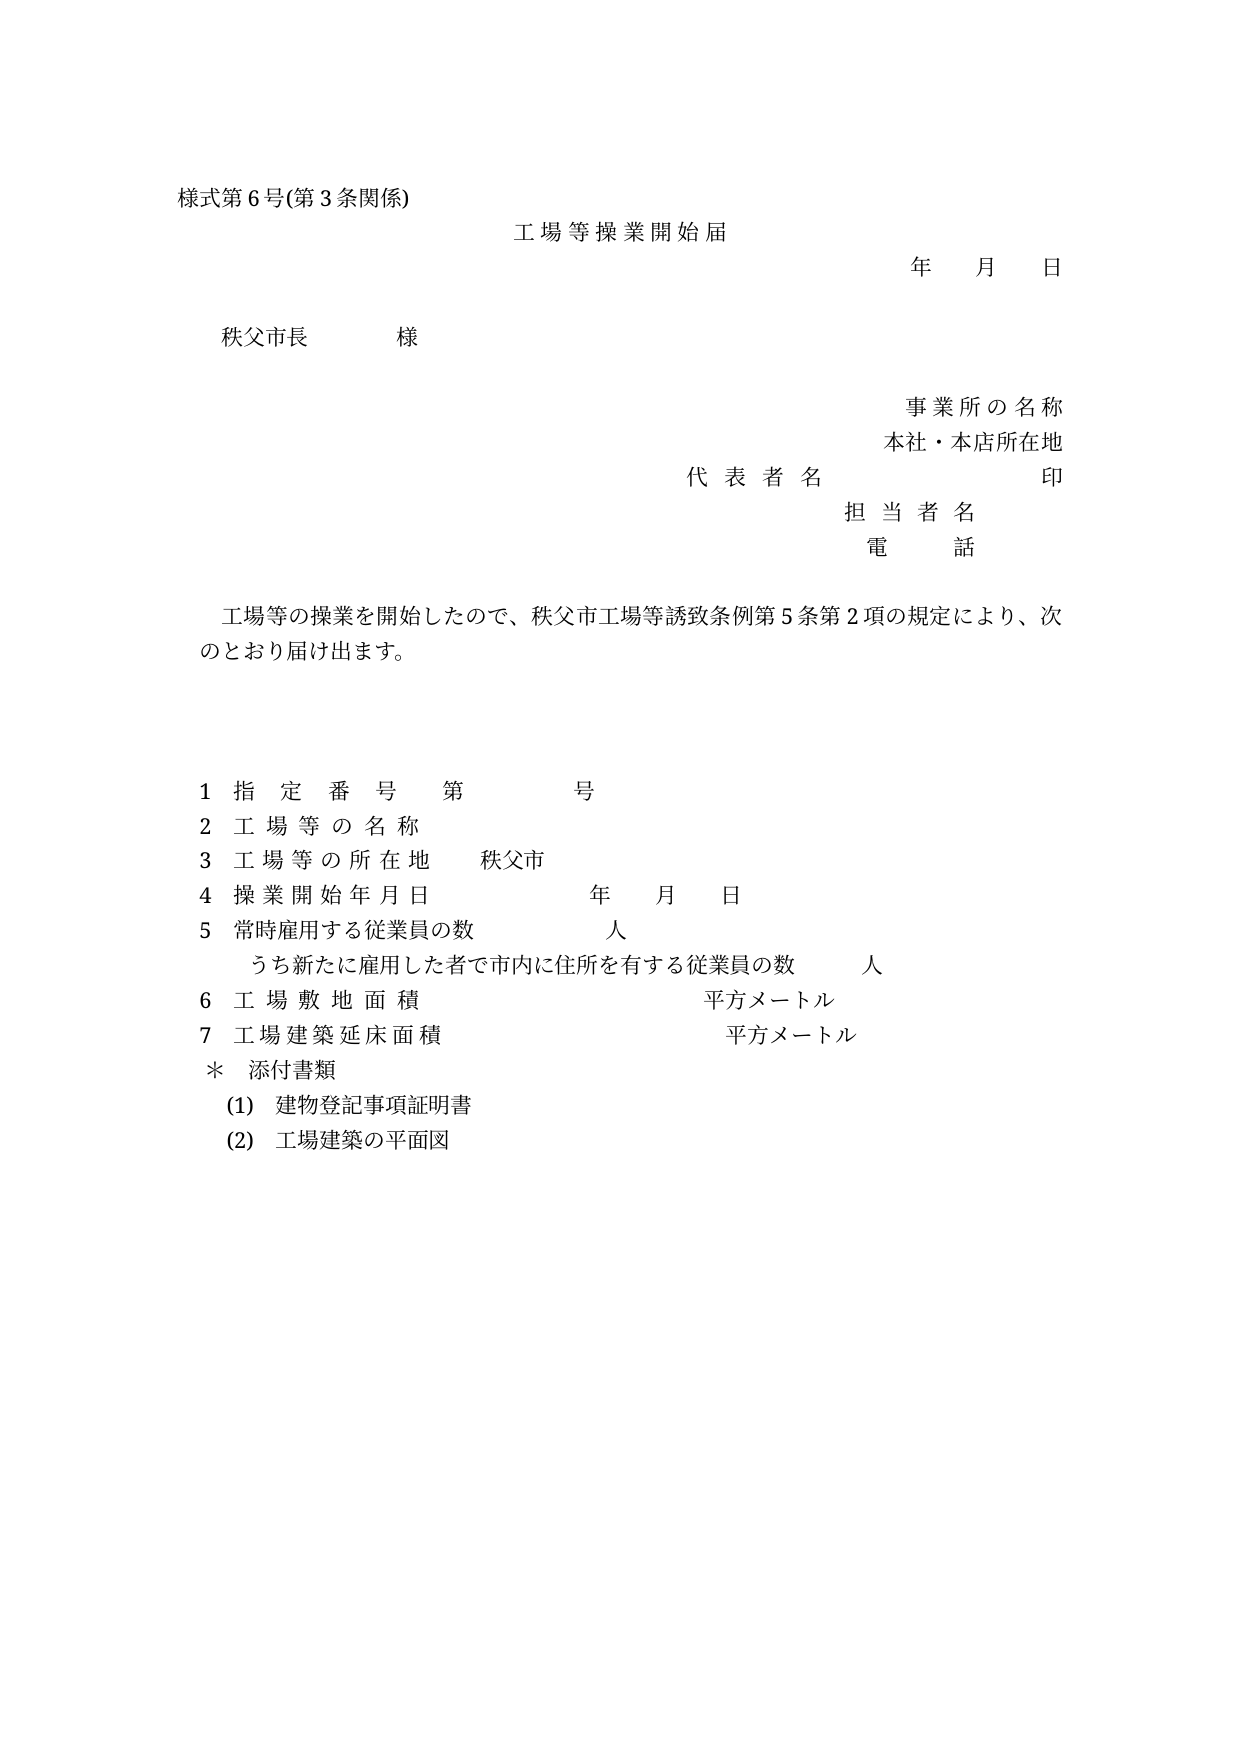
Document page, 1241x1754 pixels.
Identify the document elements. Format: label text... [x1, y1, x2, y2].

text (1) 建物登記事項証明書 [177, 1086, 1063, 1121]
text 3 工場等の所在地 秩父市 [177, 842, 1063, 877]
text 工場等の操業を開始したので、秩父市工場等誘致条例第5条第2項の規定により、次のとおり届け出ます。 [177, 598, 1063, 668]
text 2 工場等の名称 [177, 807, 1063, 842]
text 電話 [177, 528, 976, 563]
text 様式第6号(第3条関係) [177, 179, 1063, 214]
text 5 常時雇用する従業員の数 人 [177, 912, 1063, 947]
text 4 操業開始年月日 年 月 日 [177, 877, 1063, 912]
text 事業所の名称 [177, 388, 1063, 423]
text うち新たに雇用した者で市内に住所を有する従業員の数 人 [177, 947, 1063, 982]
text 担当者名 [177, 493, 976, 528]
text 6 工場敷地面積 平方メートル [177, 982, 1063, 1017]
text ＊ 添付書類 [177, 1051, 1063, 1086]
text (2) 工場建築の平面図 [177, 1121, 1063, 1156]
text 秩父市長 様 [177, 319, 1063, 353]
text 年 月 日 [177, 249, 1063, 284]
text 7 工場建築延床面積 平方メートル [177, 1017, 1063, 1051]
text 工場等操業開始届 [177, 214, 1063, 249]
text 代表者名 印 [177, 458, 1063, 493]
text 本社・本店所在地 [177, 423, 1063, 458]
text 1 指定番号 第 号 [177, 772, 1063, 807]
